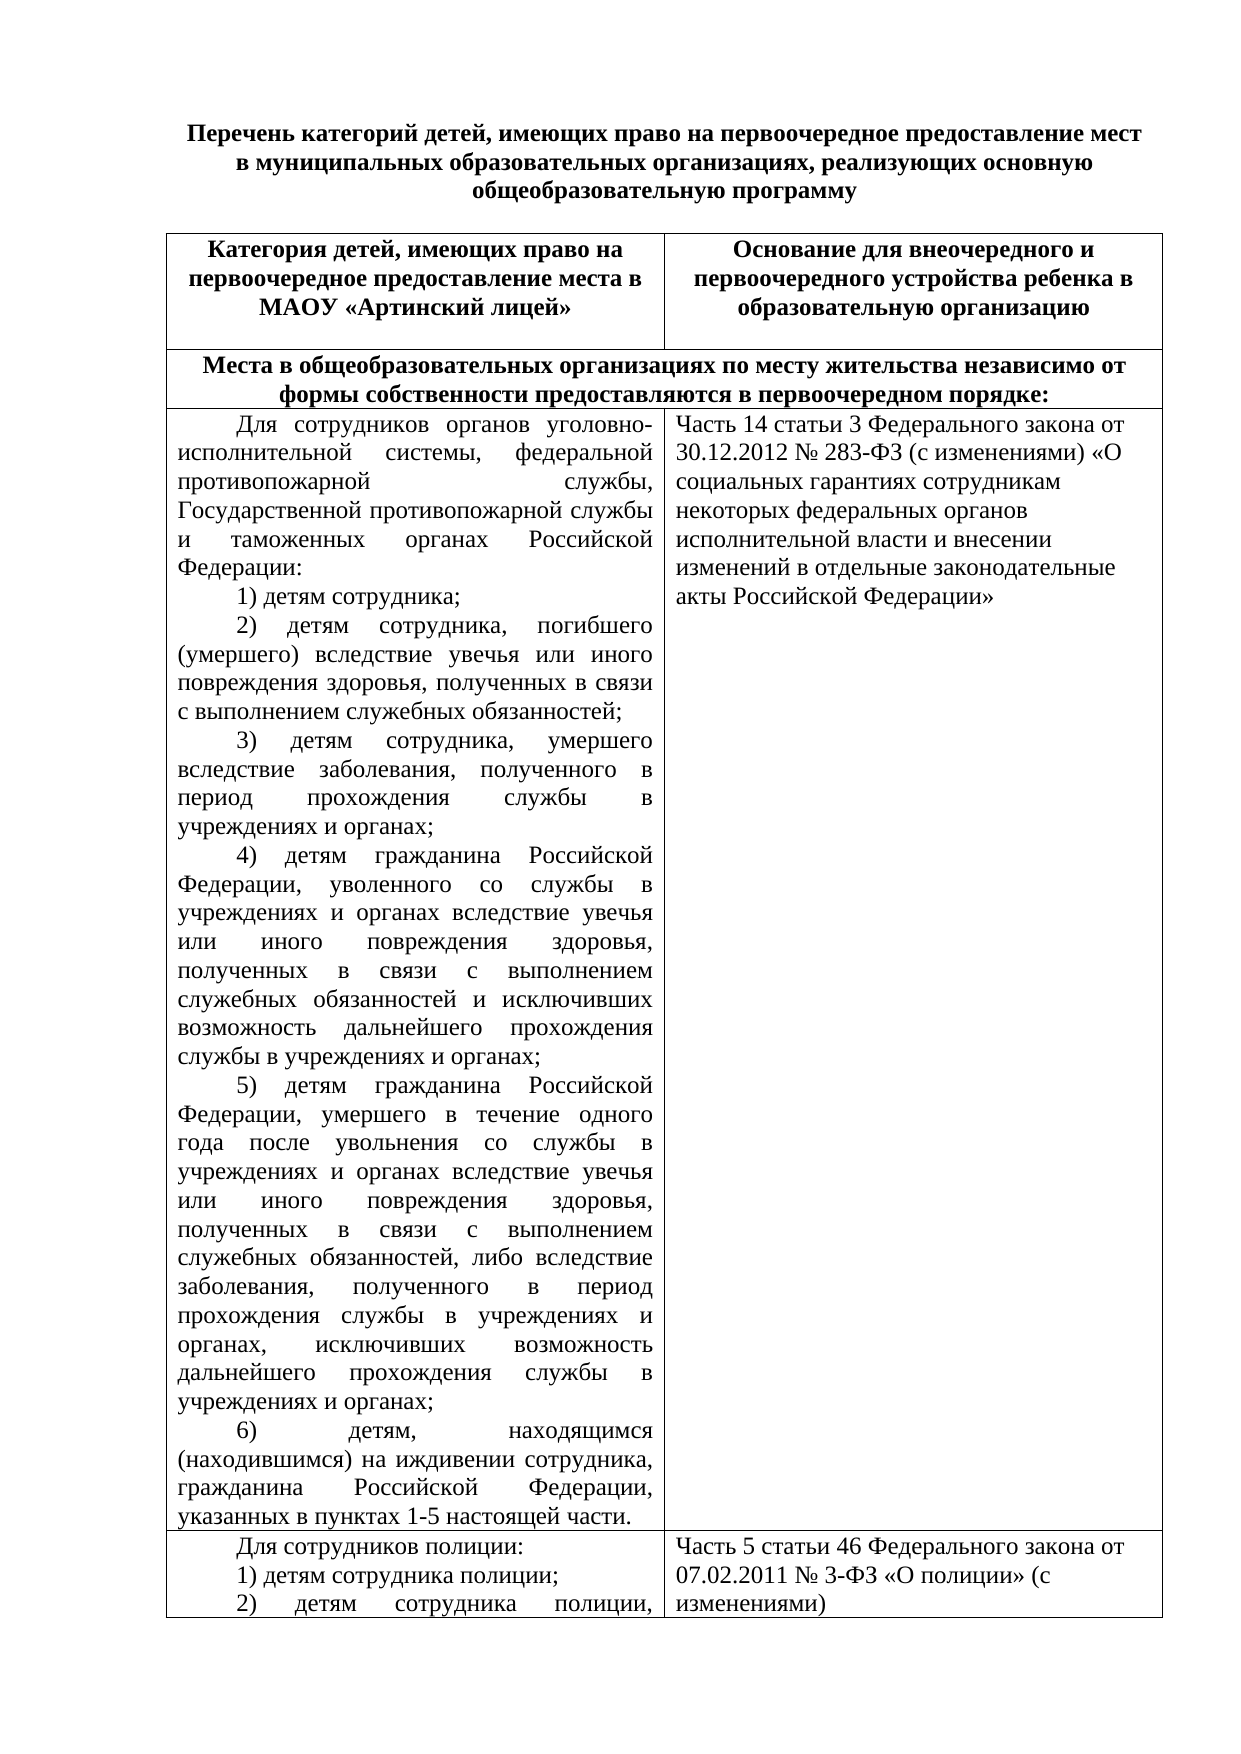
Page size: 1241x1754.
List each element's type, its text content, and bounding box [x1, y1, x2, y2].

table_cell Для сотрудников органов уголовно-исполнительной системы, федеральной противопожарной службы, Государственной противопожарной службы и таможенных органах Российской Федерации: 1) детям сотрудника; 2) детям сотрудника, погибшего (умершего) вследствие увечья или иного повреждения здоровья, полученных в связи с выполнением служебных обязанностей; 3) детям сотрудника, умершего вследствие заболевания, полученного в период прохождения службы в учреждениях и органах; 4) детям гражданина Российской Федерации, уволенного со службы в учреждениях и органах вследствие увечья или иного повреждения здоровья, полученных в связи с выполнением служебных обязанностей и исключивших возможность дальнейшего прохождения службы в учреждениях и органах; 5) детям гражданина Российской Федерации, умершего в течение одного года после увольнения со службы в учреждениях и органах вследствие увечья или иного повреждения здоровья, полученных в связи с выполнением служебных обязанностей, либо вследствие заболевания, полученного в период прохождения службы в учреждениях и органах, исключивших возможность дальнейшего прохождения службы в учреждениях и органах; 6) детям, находящимся (находившимся) на иждивении сотрудника, гражданина Российской Федерации, указанных в пунктах 1-5 настоящей части. [167, 409, 664, 1530]
table_header Основание для внеочередного и первоочередного устройства ребенка в образовательную организацию [665, 234, 1162, 349]
table_cell Места в общеобразовательных организациях по месту жительства независимо от формы собственности предоставляются в первоочередном порядке: [167, 350, 1162, 408]
table_cell Часть 14 статьи 3 Федерального закона от 30.12.2012 № 283-ФЗ (с изменениями) «О социальных гарантиях сотрудникам некоторых федеральных органов исполнительной власти и внесении изменений в отдельные законодательные акты Российской Федерации» [665, 409, 1162, 1530]
text Перечень категорий детей, имеющих право на первоочередное предоставление мест в муниципальных образовательных организациях, реализующих основную общеобразовательную программу [177, 118, 1152, 204]
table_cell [167, 1531, 664, 1617]
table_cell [665, 1531, 1162, 1617]
table_header Категория детей, имеющих право на первоочередное предоставление места в МАОУ «Артинский лицей» [167, 234, 664, 349]
